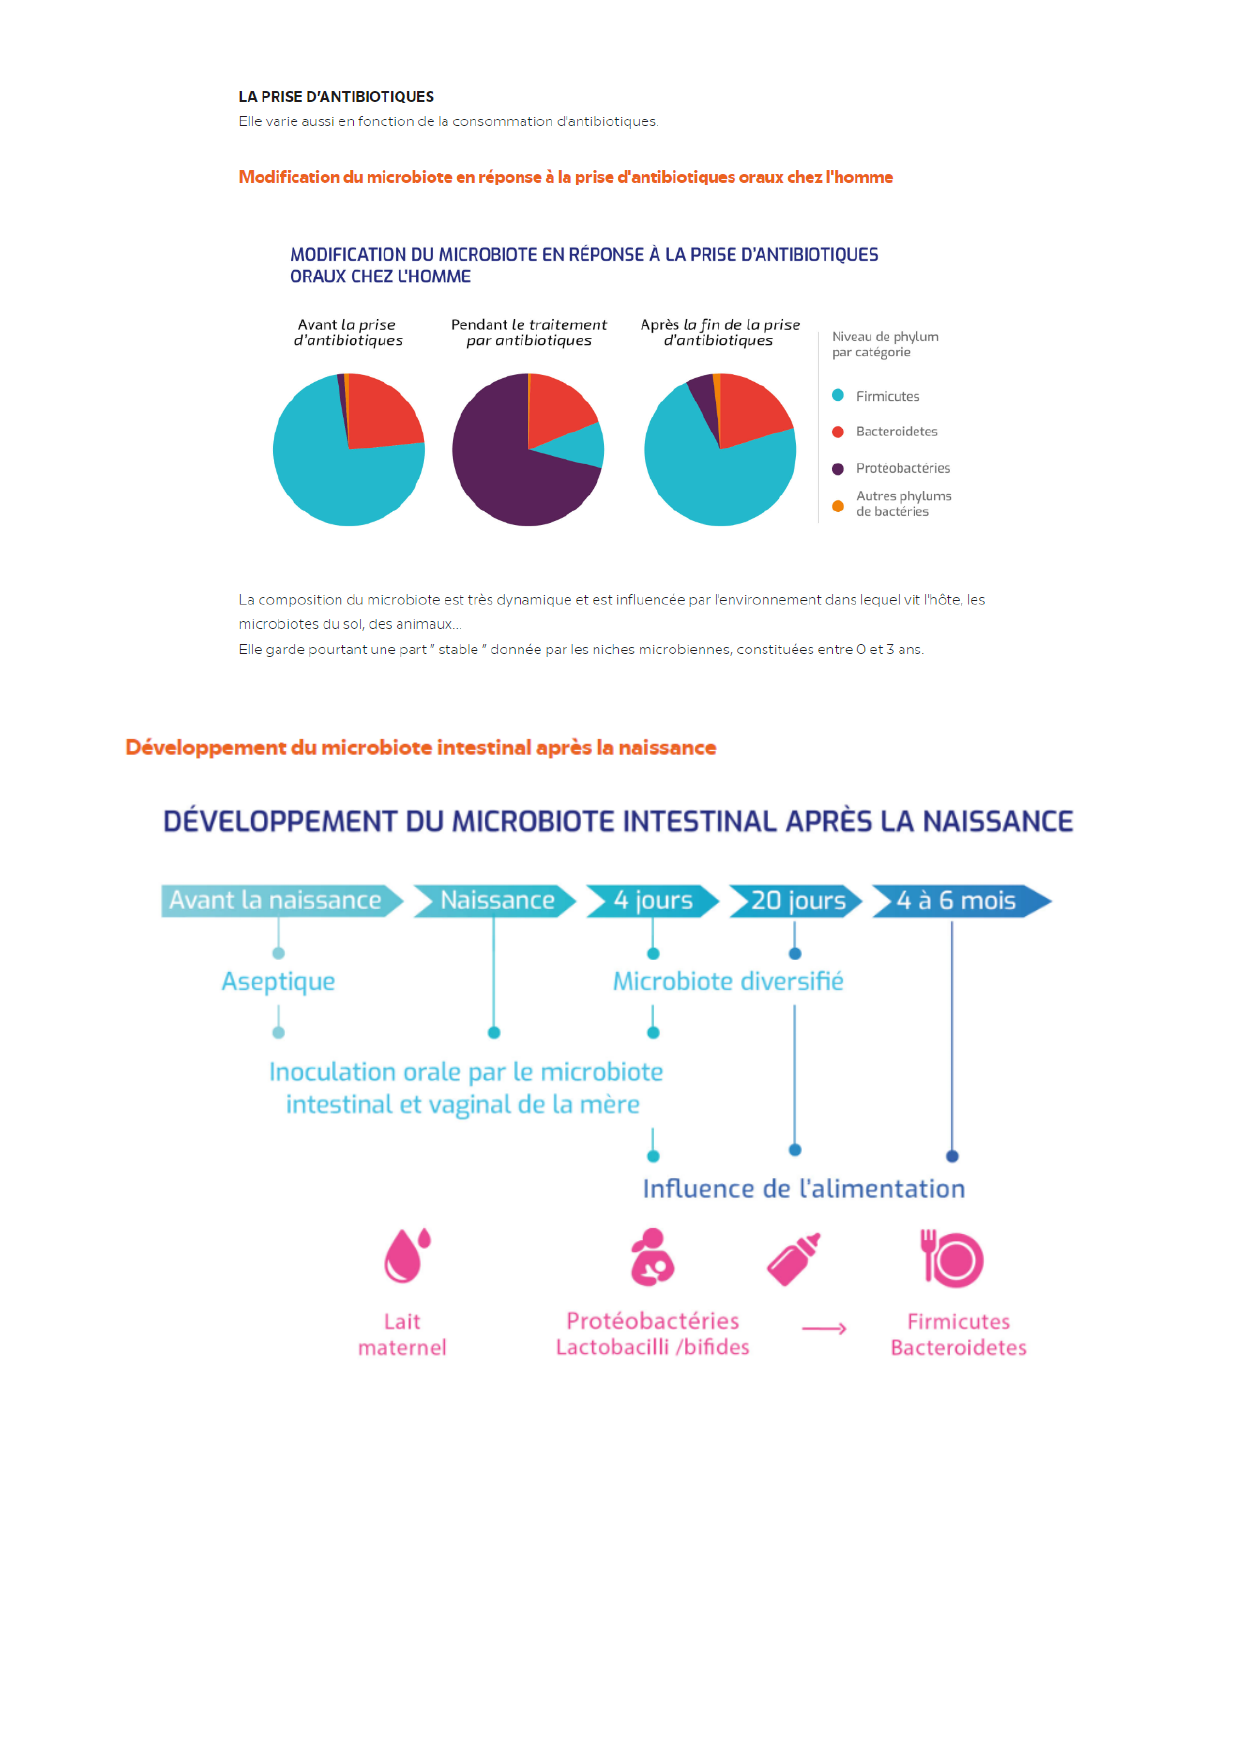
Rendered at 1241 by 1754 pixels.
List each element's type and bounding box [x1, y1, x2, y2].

picture [75, 716, 1166, 1421]
picture [203, 75, 1037, 698]
